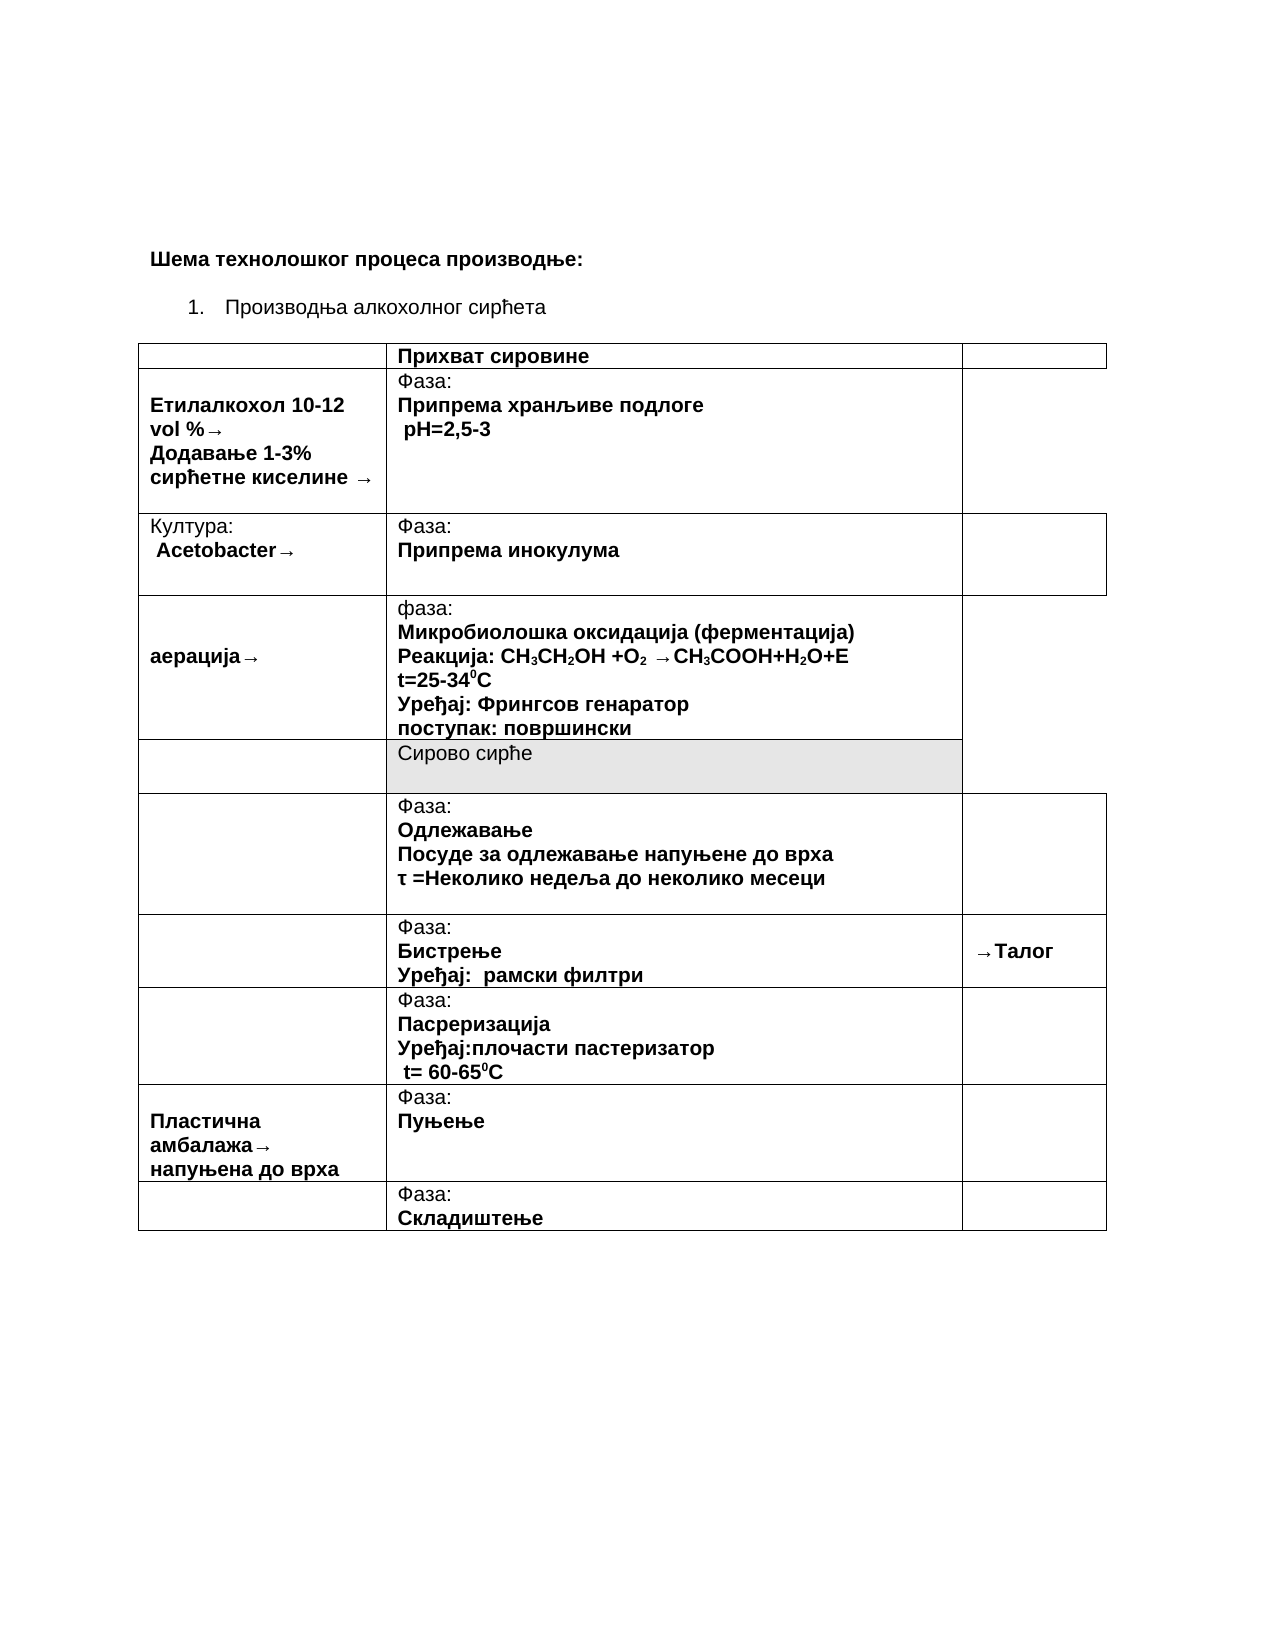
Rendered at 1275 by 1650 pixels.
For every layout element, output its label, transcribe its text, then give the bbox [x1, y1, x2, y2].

table_cell Фаза: Бистрење Уређај: рамски филтри [387, 915, 962, 987]
table_cell Култура: Acetobacter→ [139, 514, 386, 594]
table_cell Фаза: Одлежавање Посуде за одлежавање напуњене до врха τ =Неколико недеља до неколико месеци [387, 794, 962, 914]
table_cell Пластична амбалажа→ напуњена до врха [139, 1085, 386, 1181]
table_cell [963, 514, 1106, 594]
table_cell [139, 740, 386, 793]
table_cell [139, 1182, 386, 1229]
table_cell Фаза: Припрема хранљиве подлоге рН=2,5-3 [387, 369, 962, 513]
table_header Прихват сировине [387, 344, 962, 368]
table_cell →Талог [963, 915, 1106, 987]
table_cell Фаза: Пасреризација Уређај:плочасти пастеризатор t= 60-650С [387, 988, 962, 1084]
table_cell Етилалкохол 10-12 vol %→ Додавање 1-3% сирћетне киселине → [139, 369, 386, 513]
table_cell фаза: Микробиолошка оксидација (ферментација) Реакција: CH3СН2OН +O2 →CН3СОOН+H2O+E t=25-340С Уређај: Фрингсов генаратор поступак: површински [387, 596, 962, 739]
table_cell Фаза: Пуњење [387, 1085, 962, 1181]
table_cell [139, 915, 386, 987]
table_header [139, 344, 386, 368]
table_cell [963, 1085, 1106, 1181]
table_cell [139, 988, 386, 1084]
text Шема технолошког процеса производње: [150, 247, 1125, 271]
table_cell [963, 988, 1106, 1084]
table_cell [963, 1182, 1106, 1229]
list Производња алкохолног сирћета [187, 295, 1125, 319]
table_cell [139, 794, 386, 914]
table_cell Фаза: Складиштење [387, 1182, 962, 1229]
table_cell Фаза: Припрема инокулума [387, 514, 962, 594]
table_cell [963, 794, 1106, 914]
table_header [963, 344, 1106, 368]
table_cell Сирово сирће [387, 740, 962, 793]
table_cell аерација→ [139, 596, 386, 739]
